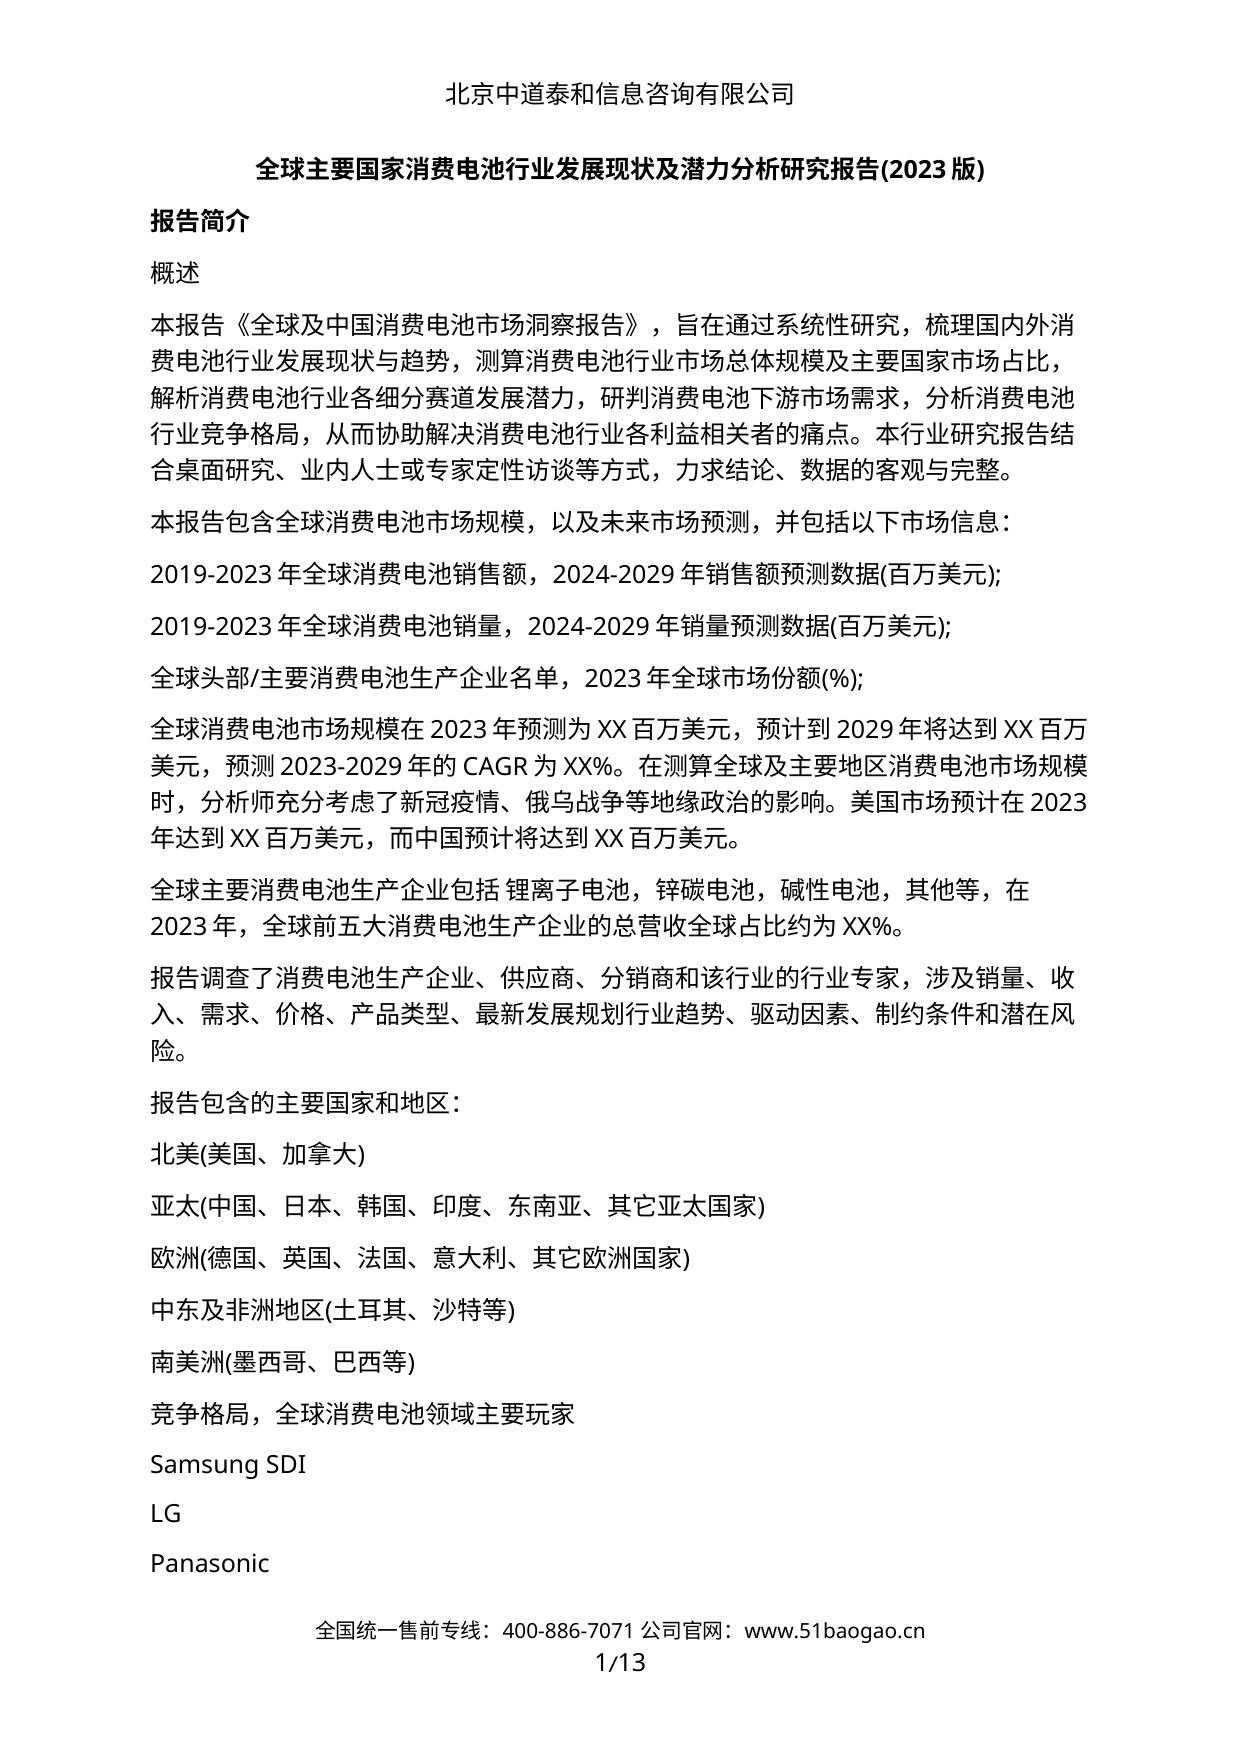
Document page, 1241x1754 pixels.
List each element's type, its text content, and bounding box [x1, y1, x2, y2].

text 全球主要消费电池生产企业包括 锂离子电池，锌碳电池，碱性电池，其他等，在2023年，全球前五大消费电池生产企业的总营收全球占比约为XX%。 [150, 871, 1090, 943]
text 全球消费电池市场规模在2023年预测为XX百万美元，预计到2029年将达到XX百万美元，预测2023-2029年的CAGR为XX%。在测算全球及主要地区消费电池市场规模时，分析师充分考虑了新冠疫情、俄乌战争等地缘政治的影响。美国市场预计在2023年达到XX百万美元，而中国预计将达到XX百万美元。 [150, 710, 1090, 855]
text 欧洲(德国、英国、法国、意大利、其它欧洲国家) [150, 1239, 1090, 1275]
text 中东及非洲地区(土耳其、沙特等) [150, 1291, 1090, 1327]
text Panasonic [150, 1546, 1090, 1580]
text 亚太(中国、日本、韩国、印度、东南亚、其它亚太国家) [150, 1187, 1090, 1223]
text 2019-2023年全球消费电池销量，2024-2029年销量预测数据(百万美元); [150, 606, 1090, 642]
text 北美(美国、加拿大) [150, 1135, 1090, 1171]
text 报告简介 [150, 202, 1090, 238]
text 南美洲(墨西哥、巴西等) [150, 1342, 1090, 1379]
text 概述 [150, 254, 1090, 290]
text 报告调查了消费电池生产企业、供应商、分销商和该行业的行业专家，涉及销量、收入、需求、价格、产品类型、最新发展规划行业趋势、驱动因素、制约条件和潜在风险。 [150, 959, 1090, 1067]
text LG [150, 1496, 1090, 1530]
text 报告包含的主要国家和地区： [150, 1083, 1090, 1119]
text 竞争格局，全球消费电池领域主要玩家 [150, 1394, 1090, 1431]
text 全球主要国家消费电池行业发展现状及潜力分析研究报告(2023版) [150, 150, 1090, 186]
text 全球头部/主要消费电池生产企业名单，2023年全球市场份额(%); [150, 658, 1090, 694]
text 本报告包含全球消费电池市场规模，以及未来市场预测，并包括以下市场信息： [150, 502, 1090, 539]
text 本报告《全球及中国消费电池市场洞察报告》，旨在通过系统性研究，梳理国内外消费电池行业发展现状与趋势，测算消费电池行业市场总体规模及主要国家市场占比，解析消费电池行业各细分赛道发展潜力，研判消费电池下游市场需求，分析消费电池行业竞争格局，从而协助解决消费电池行业各利益相关者的痛点。本行业研究报告结合桌面研究、业内人士或专家定性访谈等方式，力求结论、数据的客观与完整。 [150, 306, 1090, 487]
text Samsung SDI [150, 1446, 1090, 1480]
text 2019-2023年全球消费电池销售额，2024-2029年销售额预测数据(百万美元); [150, 554, 1090, 591]
